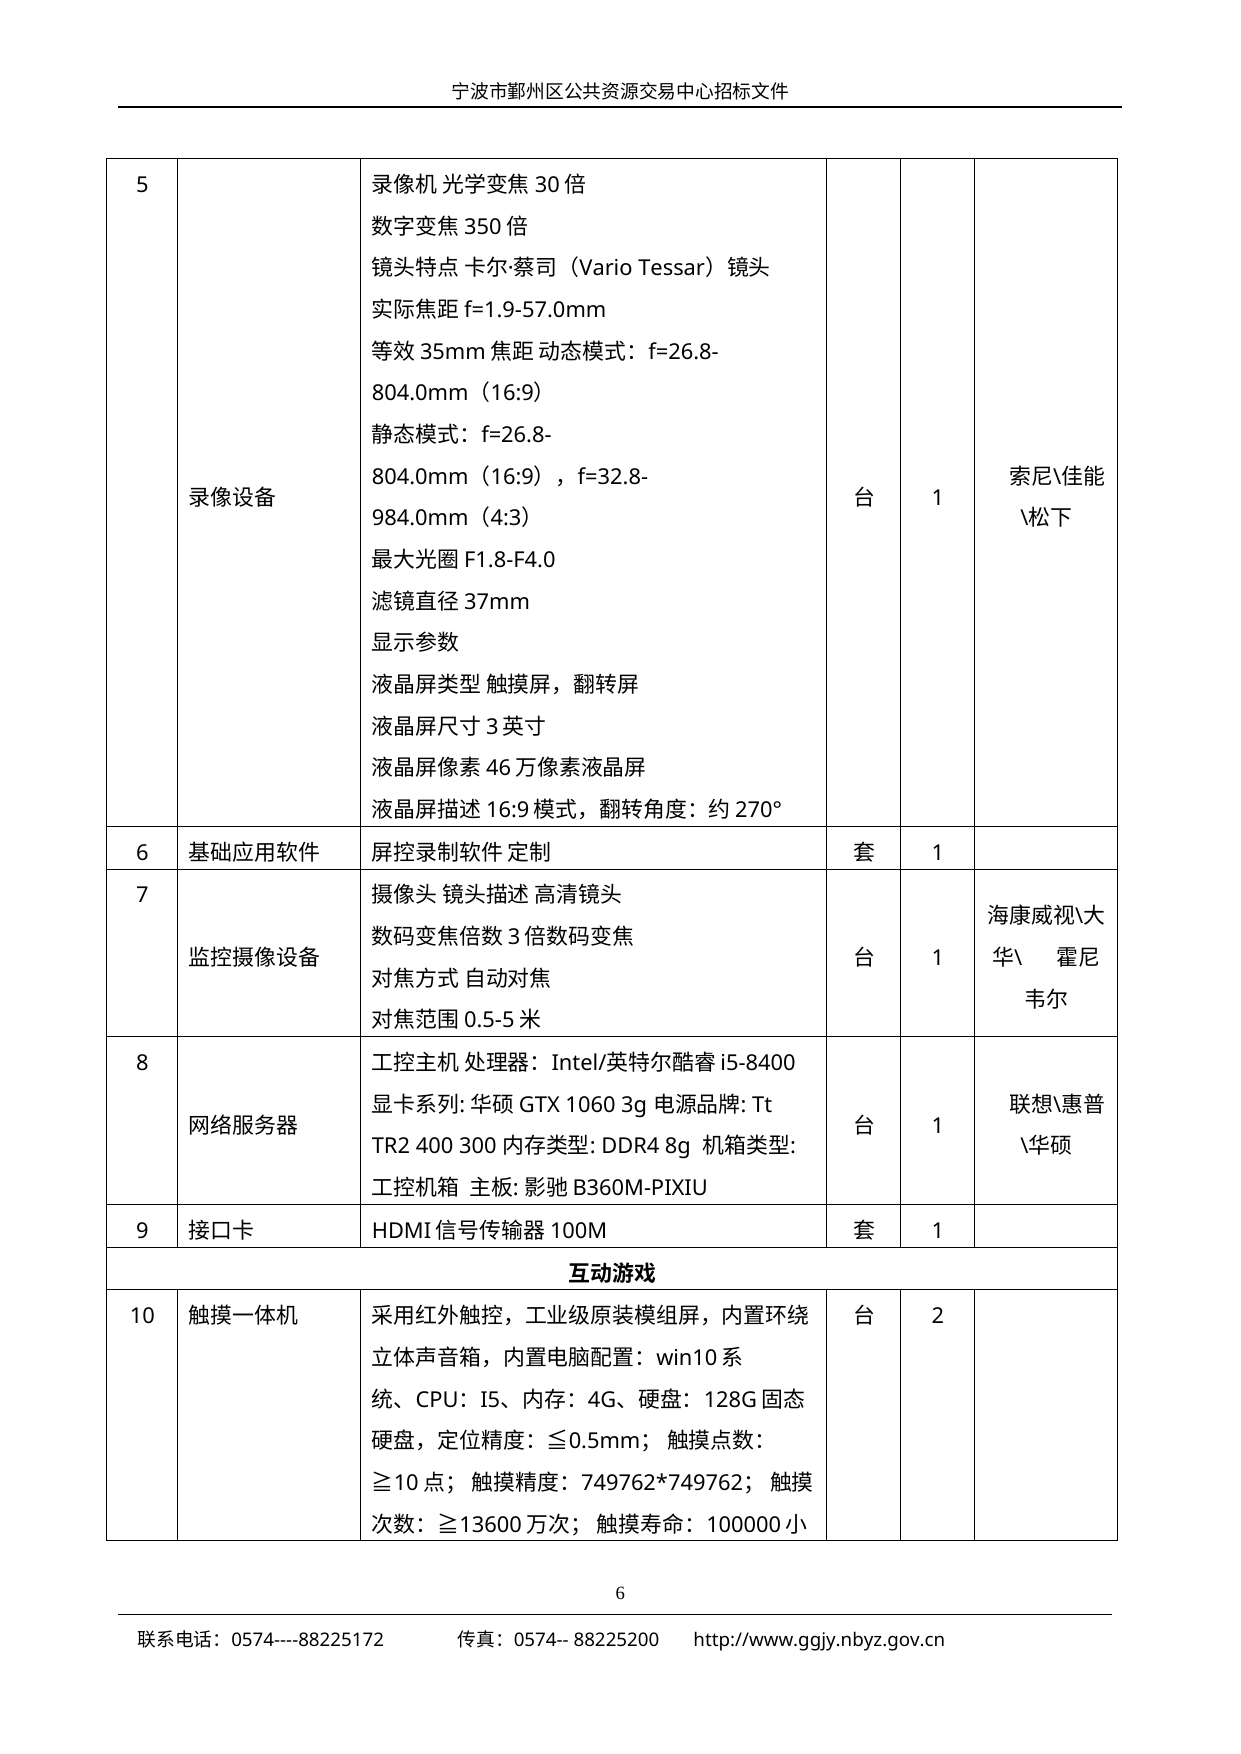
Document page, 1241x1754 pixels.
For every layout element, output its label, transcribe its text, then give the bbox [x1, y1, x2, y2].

table_cell 9 [107, 1205, 177, 1247]
table_cell 5 [107, 159, 177, 826]
table_cell 1 [901, 159, 974, 826]
table_cell 6 [107, 827, 177, 868]
table_cell 监控摄像设备 [178, 870, 360, 1036]
table_cell 工控主机 处理器：Intel/英特尔酷睿i5-8400 显卡系列: 华硕GTX 1060 3g 电源品牌: Tt TR2 400 300 内存类型: DDR4 8g 机箱类型: 工控机箱 主板: 影驰B360M-PIXIU [361, 1037, 826, 1204]
table_cell 套 [827, 827, 900, 868]
table_cell 10 [107, 1290, 177, 1540]
table_cell 接口卡 [178, 1205, 360, 1247]
table_cell 基础应用软件 [178, 827, 360, 868]
table_cell 台 [827, 1037, 900, 1204]
table_cell 2 [901, 1290, 974, 1540]
table_cell 海康威视\大华\ 霍尼韦尔 [975, 870, 1117, 1036]
table_cell 台 [827, 870, 900, 1036]
table_cell [975, 827, 1117, 868]
table_cell 触摸一体机 [178, 1290, 360, 1540]
table_cell 1 [901, 827, 974, 868]
table_cell 录像机 光学变焦 30倍 数字变焦 350倍 镜头特点 卡尔·蔡司（Vario Tessar）镜头 实际焦距 f=1.9-57.0mm 等效35mm焦距 动态模式：f=26.8-804.0mm（16:9） 静态模式：f=26.8-804.0mm（16:9），f=32.8-984.0mm（4:3） 最大光圈 F1.8-F4.0 滤镜直径 37mm 显示参数 液晶屏类型 触摸屏，翻转屏 液晶屏尺寸 3英寸 液晶屏像素 46万像素液晶屏 液晶屏描述 16:9模式，翻转角度：约270° [361, 159, 826, 826]
table_cell 录像设备 [178, 159, 360, 826]
table_cell 7 [107, 870, 177, 1036]
table_cell 1 [901, 1205, 974, 1247]
table_cell 台 [827, 1290, 900, 1540]
table_cell [975, 1290, 1117, 1540]
table_cell [975, 1205, 1117, 1247]
table_cell 索尼\佳能\松下 [975, 159, 1117, 826]
table_cell 台 [827, 159, 900, 826]
table_cell 摄像头 镜头描述 高清镜头 数码变焦倍数 3倍数码变焦 对焦方式 自动对焦 对焦范围 0.5-5米 [361, 870, 826, 1036]
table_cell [361, 1290, 826, 1540]
table_cell 屏控录制软件 定制 [361, 827, 826, 868]
table_cell 1 [901, 870, 974, 1036]
table_cell HDMI信号传输器 100M [361, 1205, 826, 1247]
table_cell 8 [107, 1037, 177, 1204]
table_cell 1 [901, 1037, 974, 1204]
table_cell 互动游戏 [107, 1248, 1117, 1289]
table_cell 套 [827, 1205, 900, 1247]
table_cell 联想\惠普\华硕 [975, 1037, 1117, 1204]
table_cell 网络服务器 [178, 1037, 360, 1204]
